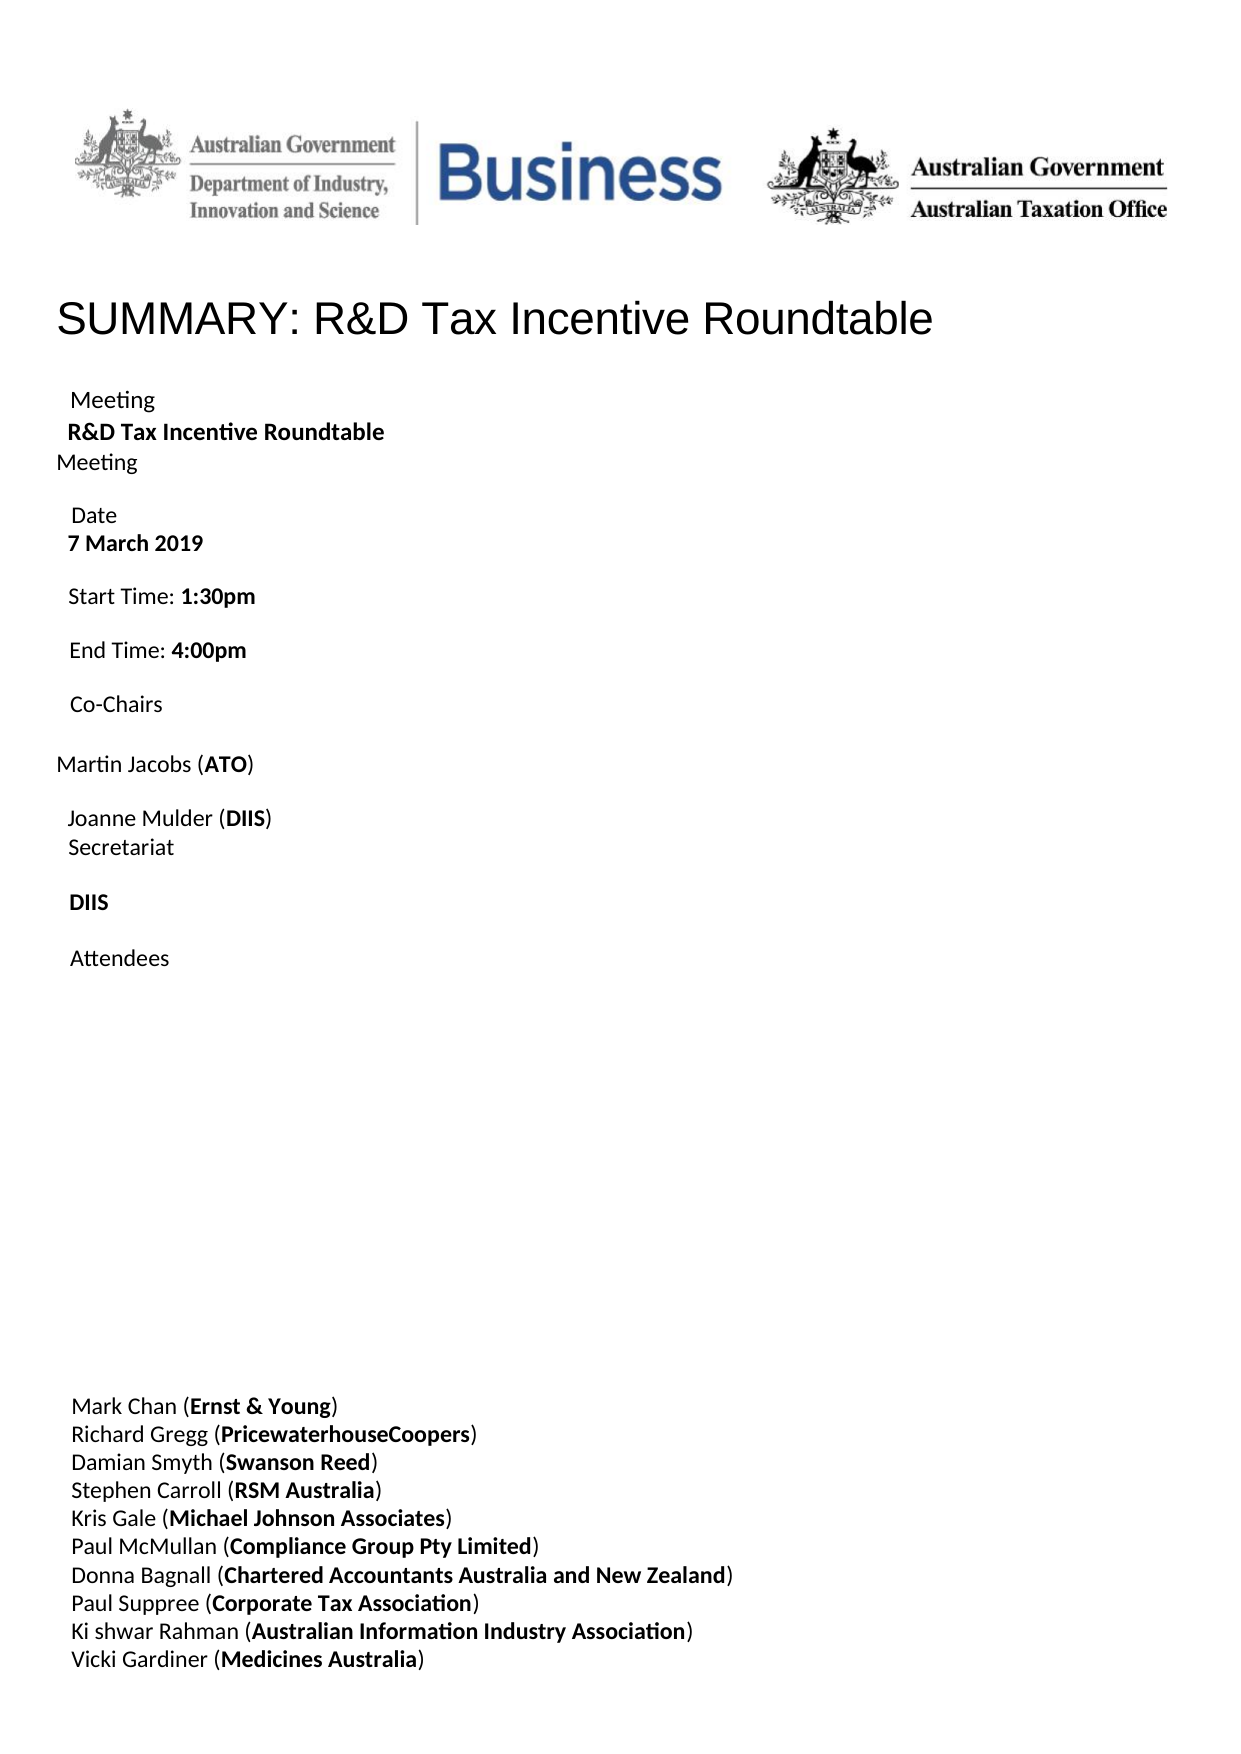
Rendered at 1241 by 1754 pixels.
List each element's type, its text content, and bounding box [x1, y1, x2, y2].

picture [75, 108, 1168, 225]
text SUMMARY: R&D Tax Incentive Roundtable [56, 293, 1149, 344]
